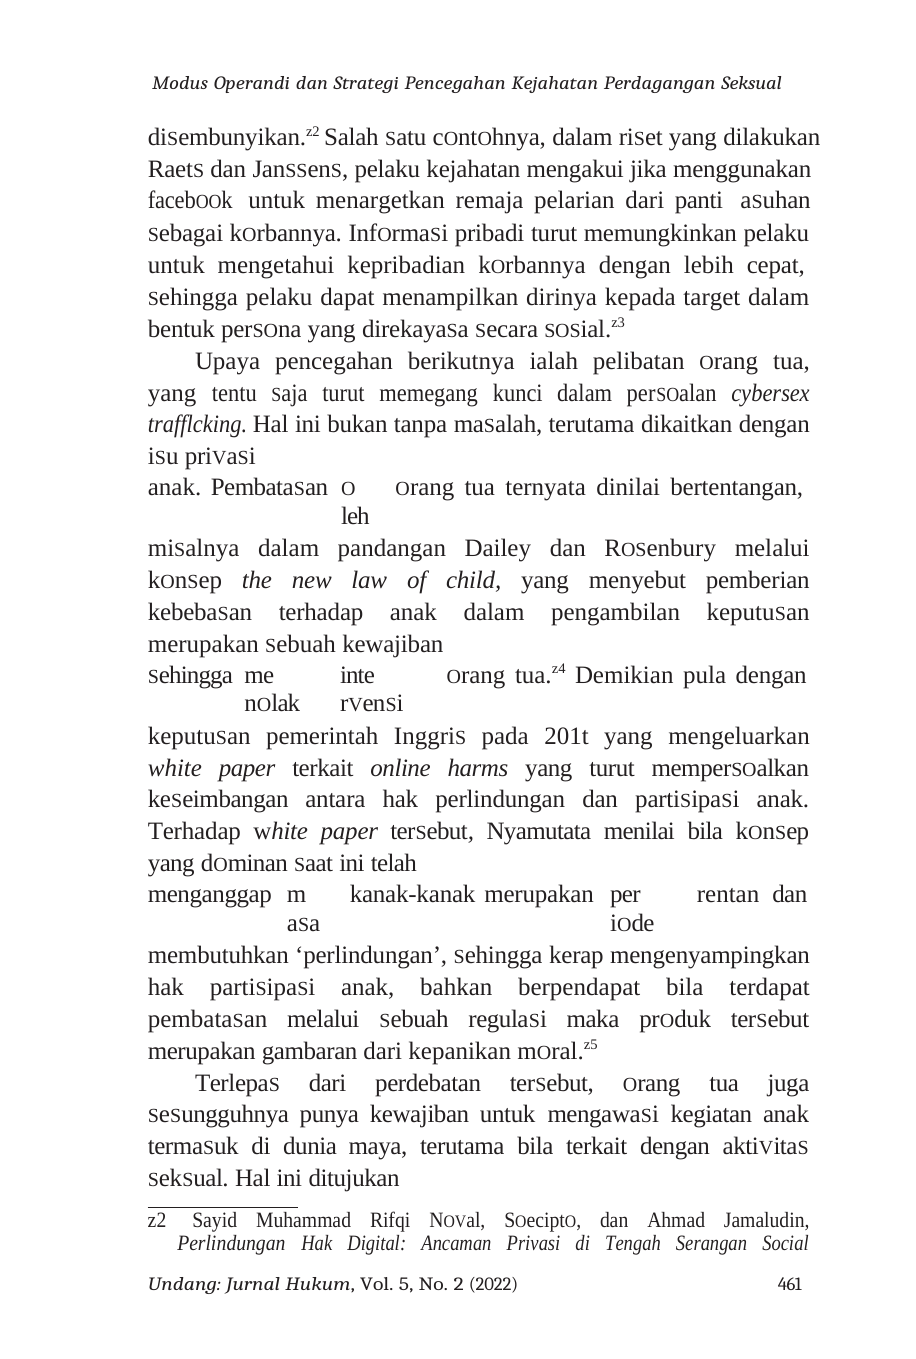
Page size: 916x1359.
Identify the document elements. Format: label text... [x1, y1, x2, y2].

text intervensi [340, 661, 435, 717]
text anak. Pembatasan [148, 473, 328, 502]
text rentan dan [697, 880, 822, 908]
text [147, 1209, 809, 1255]
text menolak [244, 661, 329, 717]
text oleh [341, 473, 383, 530]
text keputusan pemerintah Inggris pada 201t yang mengeluarkan white paper terkait online harms yang turut mempersoalkan keseimbangan antara hak perlindungan dan partisipasi anak. Terhadap white paper tersebut, Nyamutata menilai bila konsep yang dominan saat ini telah [148, 721, 809, 877]
text Terlepas dari perdebatan tersebut, orang tua juga sesungguhnya punya kewajiban untuk mengawasi kegiatan anak termasuk di dunia maya, terutama bila terkait dengan aktivitas seksual. Hal ini ditujukan [148, 1068, 809, 1192]
text disembunyikan.z2 Salah satu contohnya, dalam riset yang dilakukan Raets dan Janssens, pelaku kejahatan mengakui jika menggunakan [148, 122, 822, 183]
text untuk menargetkan remaja pelarian dari panti [248, 186, 728, 214]
text Upaya pencegahan berikutnya ialah pelibatan orang tua, yang tentu saja turut memegang kunci dalam persoalan cybersex trafflcking. Hal ini bukan tanpa masalah, terutama dikaitkan dengan isu privasi [148, 346, 810, 470]
text facebook [148, 186, 236, 214]
text untuk mengetahui kepribadian korbannya dengan lebih cepat, [148, 250, 822, 279]
text masa [287, 880, 337, 937]
text sehingga pelaku dapat menampilkan dirinya kepada target dalam bentuk persona yang direkayasa secara sosial.z3 [148, 282, 809, 343]
text sebagai korbannya. Informasi pribadi turut memungkinkan pelaku [148, 218, 822, 247]
text periode [610, 880, 684, 937]
text orang tua ternyata dinilai bertentangan, [395, 473, 822, 502]
text asuhan [740, 186, 822, 214]
text orang tua.z4 Demikian pula dengan [446, 661, 822, 689]
text menganggap [148, 880, 274, 908]
text sehingga [148, 661, 233, 689]
text membutuhkan ‘perlindungan’, sehingga kerap mengenyampingkan hak partisipasi anak, bahkan berpendapat bila terdapat pembatasan melalui sebuah regulasi maka produk tersebut merupakan gambaran dari kepanikan moral.z5 [148, 940, 809, 1064]
text kanak-kanak merupakan [349, 880, 597, 908]
text misalnya dalam pandangan Dailey dan Rosenbury melalui konsep the new law of child, yang menyebut pemberian kebebasan terhadap anak dalam pengambilan keputusan merupakan sebuah kewajiban [148, 533, 810, 657]
